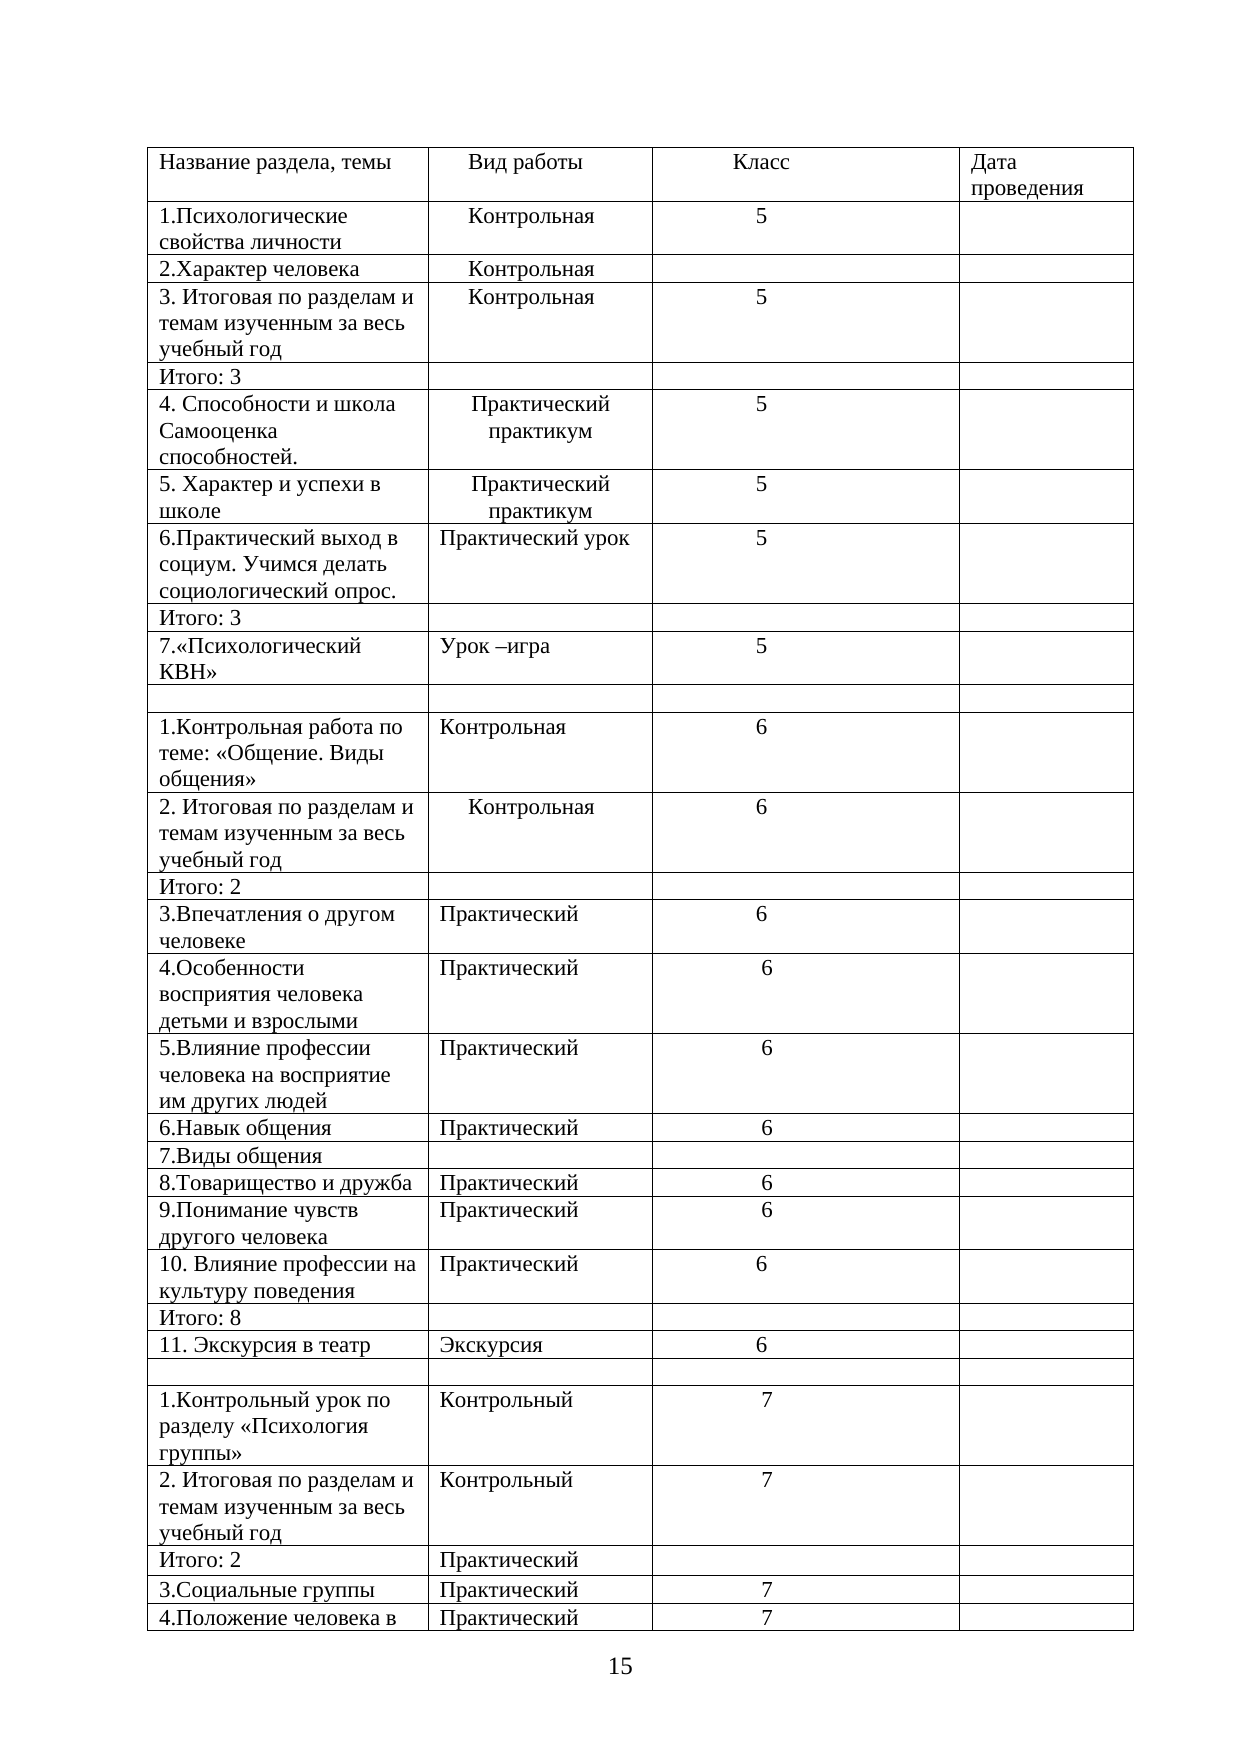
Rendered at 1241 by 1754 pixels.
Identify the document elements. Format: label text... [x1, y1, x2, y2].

table_cell 2. Итоговая по разделам и темам изученным за весь учебный год [148, 793, 428, 872]
table_cell Итого: 2 [148, 873, 428, 899]
table_cell 6 [653, 900, 959, 953]
table_cell Практический [429, 1114, 652, 1141]
table_cell [148, 685, 428, 712]
table_cell [960, 900, 1133, 953]
table_cell [960, 1197, 1133, 1249]
table_cell [960, 1114, 1133, 1141]
table_cell [960, 1331, 1133, 1358]
table_cell 7 [653, 1386, 959, 1465]
table_cell [960, 1169, 1133, 1196]
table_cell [148, 1604, 428, 1630]
table_cell [960, 390, 1133, 469]
table_cell Контрольная [429, 255, 652, 282]
table_header Название раздела, темы [148, 148, 428, 201]
table_cell Практический урок [429, 524, 652, 603]
table_cell 4. Способности и школа Самооценка способностей. [148, 390, 428, 469]
table_cell 7.«Психологический КВН» [148, 632, 428, 684]
table_cell Контрольная [429, 283, 652, 362]
table_cell 6 [653, 1169, 959, 1196]
table_cell 3. Итоговая по разделам и темам изученным за весь учебный год [148, 283, 428, 362]
table_cell [429, 363, 652, 389]
table_header Вид работы [429, 148, 652, 201]
table_cell Практический [429, 1169, 652, 1196]
table_cell Практический [429, 1546, 652, 1575]
table_cell Урок –игра [429, 632, 652, 684]
table_header Дата проведения [960, 148, 1133, 201]
table_cell 8.Товарищество и дружба [148, 1169, 428, 1196]
table_cell Контрольный [429, 1386, 652, 1465]
table_cell Практический [429, 1604, 652, 1630]
table_cell [960, 202, 1133, 254]
table_cell 3.Социальные группы [148, 1576, 428, 1603]
table_cell [653, 1142, 959, 1168]
table_cell [148, 1359, 428, 1385]
table_cell [429, 1359, 652, 1385]
table_cell 11. Экскурсия в театр [148, 1331, 428, 1358]
table_cell Практический [429, 1197, 652, 1249]
table_cell Практический [429, 1034, 652, 1113]
table_cell Контрольная [429, 713, 652, 792]
table_cell [960, 363, 1133, 389]
table_cell [960, 793, 1133, 872]
table_cell [960, 1359, 1133, 1385]
table_cell [960, 1034, 1133, 1113]
table_cell 5. Характер и успехи в школе [148, 470, 428, 523]
table_cell [429, 604, 652, 631]
table_cell 10. Влияние профессии на культуру поведения [148, 1250, 428, 1303]
table_cell Контрольная [429, 202, 652, 254]
table_cell [960, 604, 1133, 631]
table_cell Контрольный [429, 1466, 652, 1545]
table_cell [960, 1466, 1133, 1545]
table_cell [960, 873, 1133, 899]
table_cell 1.Контрольная работа по теме: «Общение. Виды общения» [148, 713, 428, 792]
table_cell [960, 1142, 1133, 1168]
table_cell 7 [653, 1576, 959, 1603]
table_cell 6 [653, 1114, 959, 1141]
table_cell [429, 1304, 652, 1330]
table_cell [960, 1604, 1133, 1630]
table_cell [960, 1250, 1133, 1303]
table_cell Итого: 3 [148, 604, 428, 631]
table_cell 1.Психологические свойства личности [148, 202, 428, 254]
table_cell [960, 1546, 1133, 1575]
table_cell 6.Практический выход в социум. Учимся делать социологический опрос. [148, 524, 428, 603]
table_header Класс [653, 148, 959, 201]
table_cell [429, 873, 652, 899]
table_cell 7.Виды общения [148, 1142, 428, 1168]
table_cell [653, 255, 959, 282]
table_cell Практический [429, 900, 652, 953]
table_cell 5 [653, 470, 959, 523]
table_cell [653, 1304, 959, 1330]
table_cell 2. Итоговая по разделам и темам изученным за весь учебный год [148, 1466, 428, 1545]
table_cell 7 [653, 1466, 959, 1545]
table_cell [653, 1546, 959, 1575]
table_cell 5 [653, 632, 959, 684]
table_cell Практический [429, 954, 652, 1033]
table_cell 6 [653, 793, 959, 872]
table_cell [960, 713, 1133, 792]
table_cell 4.Особенности восприятия человека детьми и взрослыми [148, 954, 428, 1033]
table_cell 6.Навык общения [148, 1114, 428, 1141]
table_cell Практический [429, 1250, 652, 1303]
table_cell 6 [653, 1250, 959, 1303]
table_cell Итого: 2 [148, 1546, 428, 1575]
table_cell [653, 873, 959, 899]
table_cell Контрольная [429, 793, 652, 872]
table_cell 9.Понимание чувств другого человека [148, 1197, 428, 1249]
table_cell 2.Характер человека [148, 255, 428, 282]
table_cell 5 [653, 524, 959, 603]
table_cell [960, 954, 1133, 1033]
table_cell Экскурсия [429, 1331, 652, 1358]
table_cell 5 [653, 283, 959, 362]
table_cell [429, 685, 652, 712]
table_cell 5.Влияние профессии человека на восприятие им других людей [148, 1034, 428, 1113]
table_cell Итого: 8 [148, 1304, 428, 1330]
table_cell 6 [653, 1331, 959, 1358]
table_cell [960, 685, 1133, 712]
table_cell 5 [653, 202, 959, 254]
table_cell 7 [653, 1604, 959, 1630]
table_cell [960, 255, 1133, 282]
table_cell 1.Контрольный урок по разделу «Психология группы» [148, 1386, 428, 1465]
table_cell 6 [653, 954, 959, 1033]
table_cell [960, 524, 1133, 603]
table_cell 3.Впечатления о другом человеке [148, 900, 428, 953]
table_cell Практический практикум [429, 470, 652, 523]
table_cell [960, 470, 1133, 523]
table_cell [653, 604, 959, 631]
table_cell Итого: 3 [148, 363, 428, 389]
table_cell 5 [653, 390, 959, 469]
table_cell [960, 1304, 1133, 1330]
table_cell [960, 1386, 1133, 1465]
table_cell [960, 632, 1133, 684]
table_cell Практический [429, 1576, 652, 1603]
table_cell [653, 363, 959, 389]
table_cell [653, 685, 959, 712]
table_cell [960, 1576, 1133, 1603]
table_cell [960, 283, 1133, 362]
table_cell 6 [653, 713, 959, 792]
table_cell 6 [653, 1197, 959, 1249]
table_cell 6 [653, 1034, 959, 1113]
table_cell [429, 1142, 652, 1168]
table_cell [653, 1359, 959, 1385]
table_cell Практический практикум [429, 390, 652, 469]
